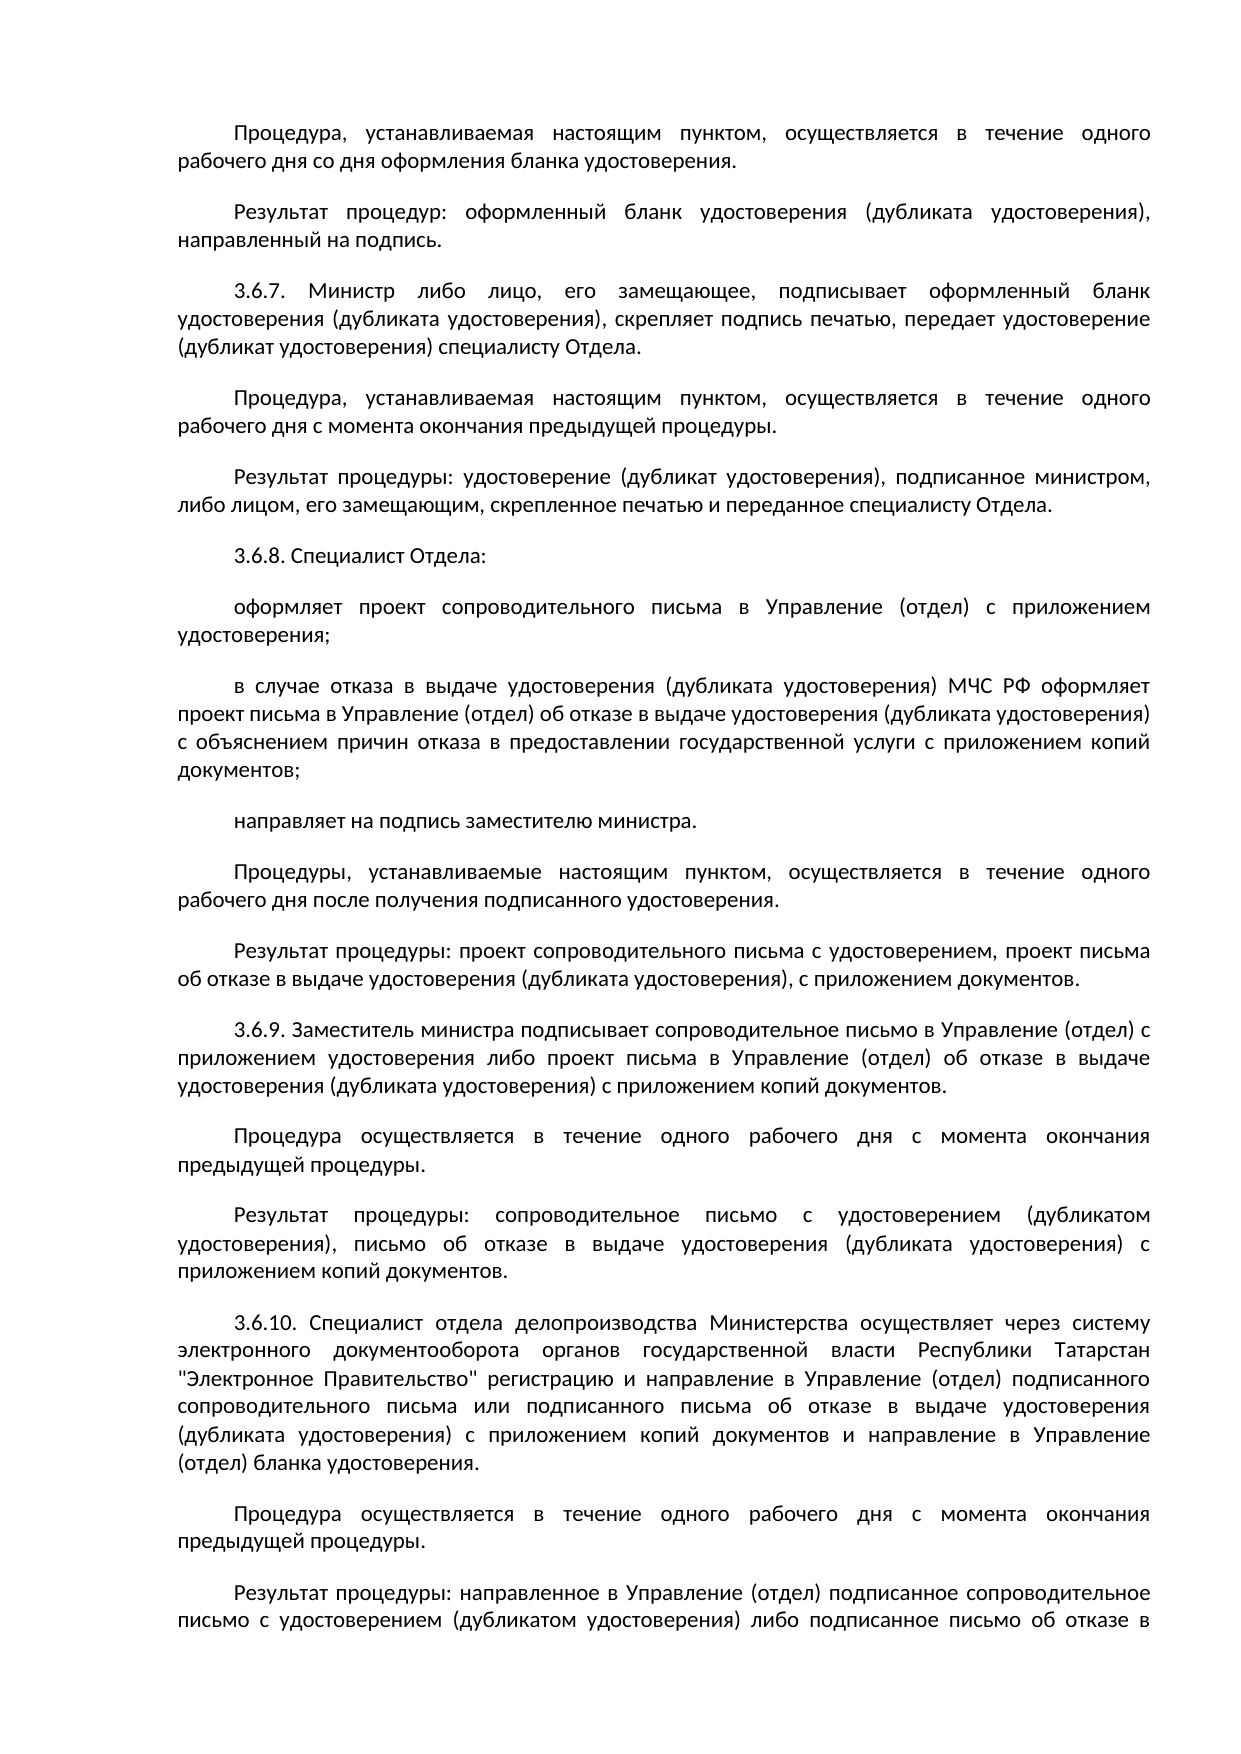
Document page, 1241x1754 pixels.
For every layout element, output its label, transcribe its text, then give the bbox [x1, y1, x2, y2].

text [177, 1578, 1152, 1634]
text оформляет проект сопроводительного письма в Управление (отдел) с приложением удостоверения; [177, 592, 1152, 648]
text Процедура осуществляется в течение одного рабочего дня с момента окончания предыдущей процедуры. [177, 1499, 1152, 1555]
text Процедуры, устанавливаемые настоящим пунктом, осуществляется в течение одного рабочего дня после получения подписанного удостоверения. [177, 857, 1152, 913]
text 3.6.8. Специалист Отдела: [177, 541, 1152, 569]
text 3.6.10. Специалист отдела делопроизводства Министерства осуществляет через систему электронного документооборота органов государственной власти Республики Татарстан "Электронное Правительство" регистрацию и направление в Управление (отдел) подписанного сопроводительного письма или подписанного письма об отказе в выдаче удостоверения (дубликата удостоверения) с приложением копий документов и направление в Управление (отдел) бланка удостоверения. [177, 1308, 1152, 1476]
text 3.6.7. Министр либо лицо, его замещающее, подписывает оформленный бланк удостоверения (дубликата удостоверения), скрепляет подпись печатью, передает удостоверение (дубликат удостоверения) специалисту Отдела. [177, 276, 1152, 360]
text Результат процедур: оформленный бланк удостоверения (дубликата удостоверения), направленный на подпись. [177, 197, 1152, 253]
text Процедура, устанавливаемая настоящим пунктом, осуществляется в течение одного рабочего дня с момента окончания предыдущей процедуры. [177, 383, 1152, 439]
text 3.6.9. Заместитель министра подписывает сопроводительное письмо в Управление (отдел) с приложением удостоверения либо проект письма в Управление (отдел) об отказе в выдаче удостоверения (дубликата удостоверения) с приложением копий документов. [177, 1015, 1152, 1099]
text Процедура, устанавливаемая настоящим пунктом, осуществляется в течение одного рабочего дня со дня оформления бланка удостоверения. [177, 118, 1152, 174]
text Результат процедуры: проект сопроводительного письма с удостоверением, проект письма об отказе в выдаче удостоверения (дубликата удостоверения), с приложением документов. [177, 936, 1152, 992]
text Результат процедуры: сопроводительное письмо с удостоверением (дубликатом удостоверения), письмо об отказе в выдаче удостоверения (дубликата удостоверения) с приложением копий документов. [177, 1201, 1152, 1285]
text направляет на подпись заместителю министра. [177, 806, 1152, 834]
text Результат процедуры: удостоверение (дубликат удостоверения), подписанное министром, либо лицом, его замещающим, скрепленное печатью и переданное специалисту Отдела. [177, 462, 1152, 518]
text Процедура осуществляется в течение одного рабочего дня с момента окончания предыдущей процедуры. [177, 1122, 1152, 1178]
text в случае отказа в выдаче удостоверения (дубликата удостоверения) МЧС РФ оформляет проект письма в Управление (отдел) об отказе в выдаче удостоверения (дубликата удостоверения) с объяснением причин отказа в предоставлении государственной услуги с приложением копий документов; [177, 671, 1152, 783]
